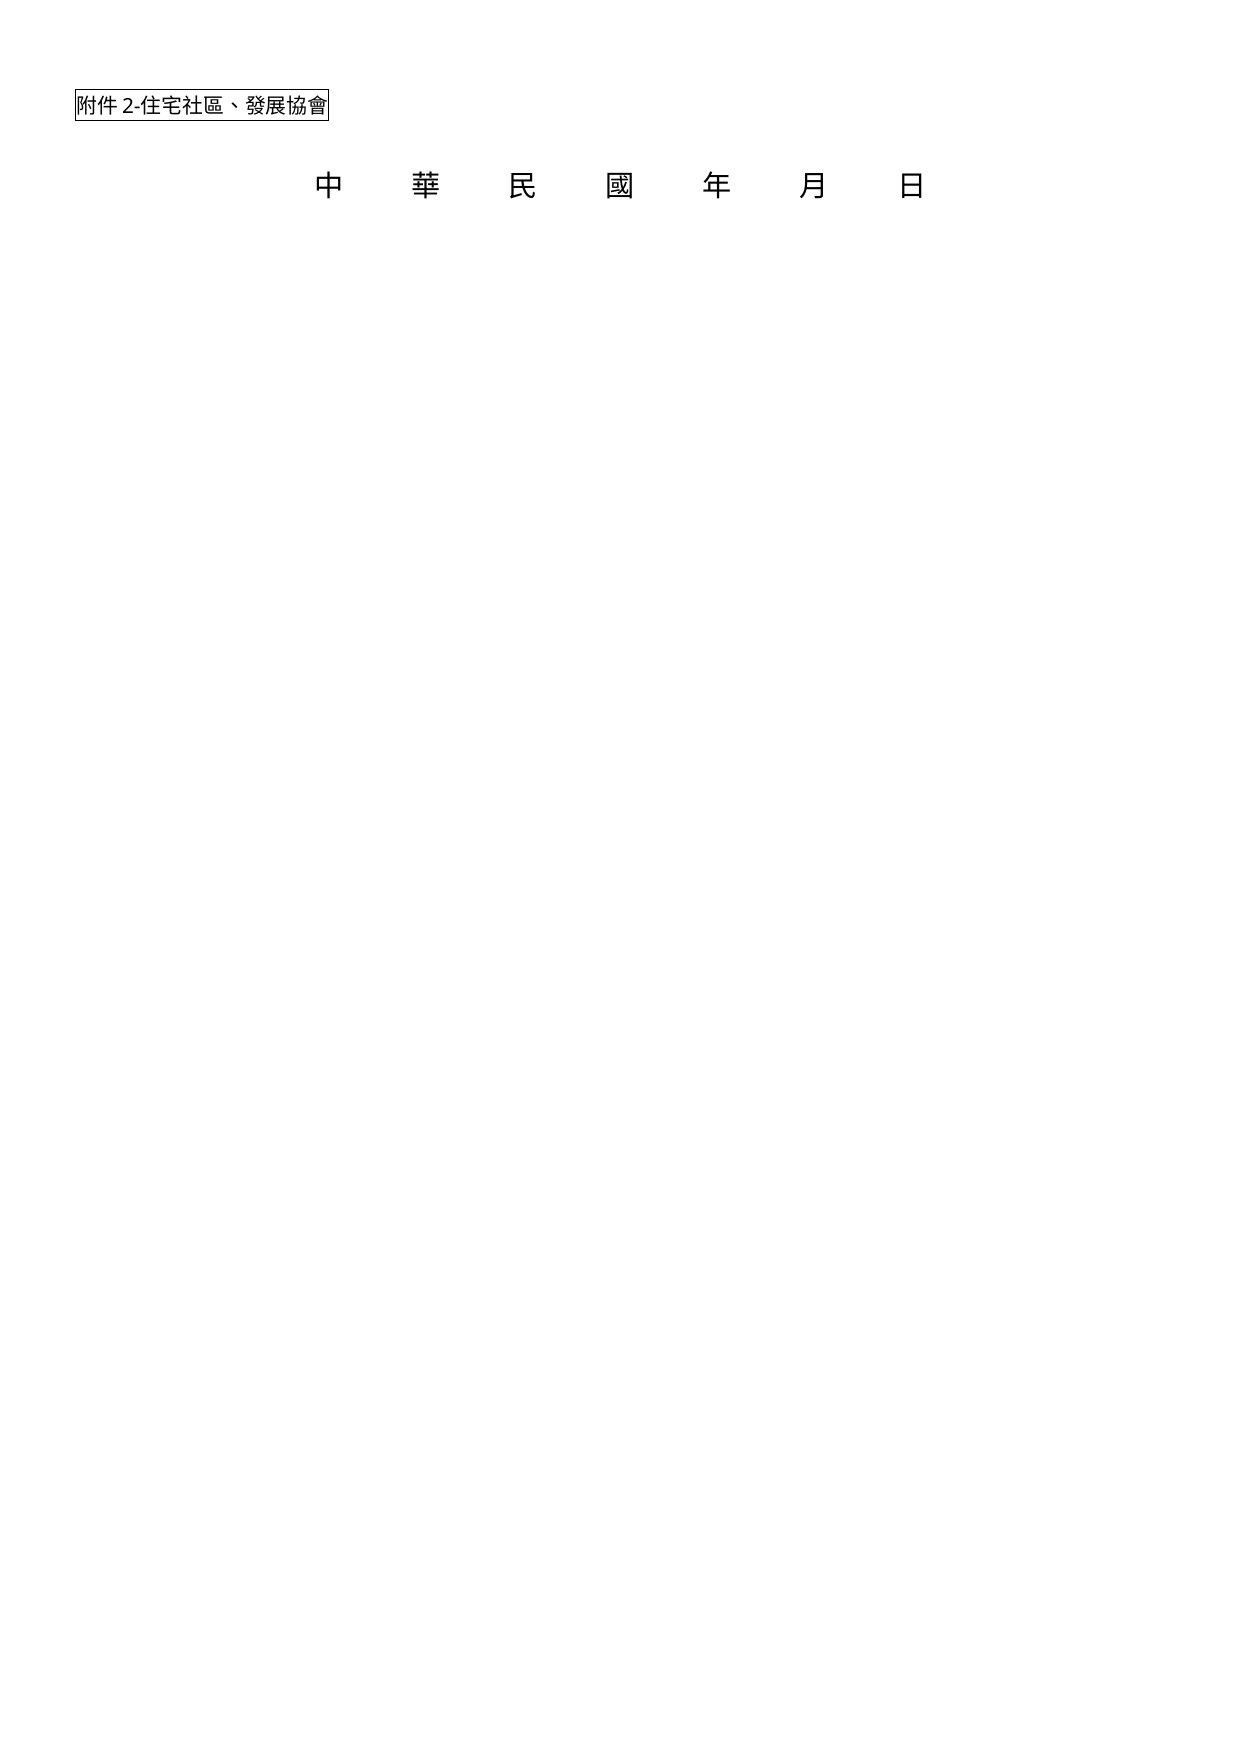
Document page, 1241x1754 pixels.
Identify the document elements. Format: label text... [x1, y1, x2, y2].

text 中華民國年月日 [75, 163, 1165, 205]
